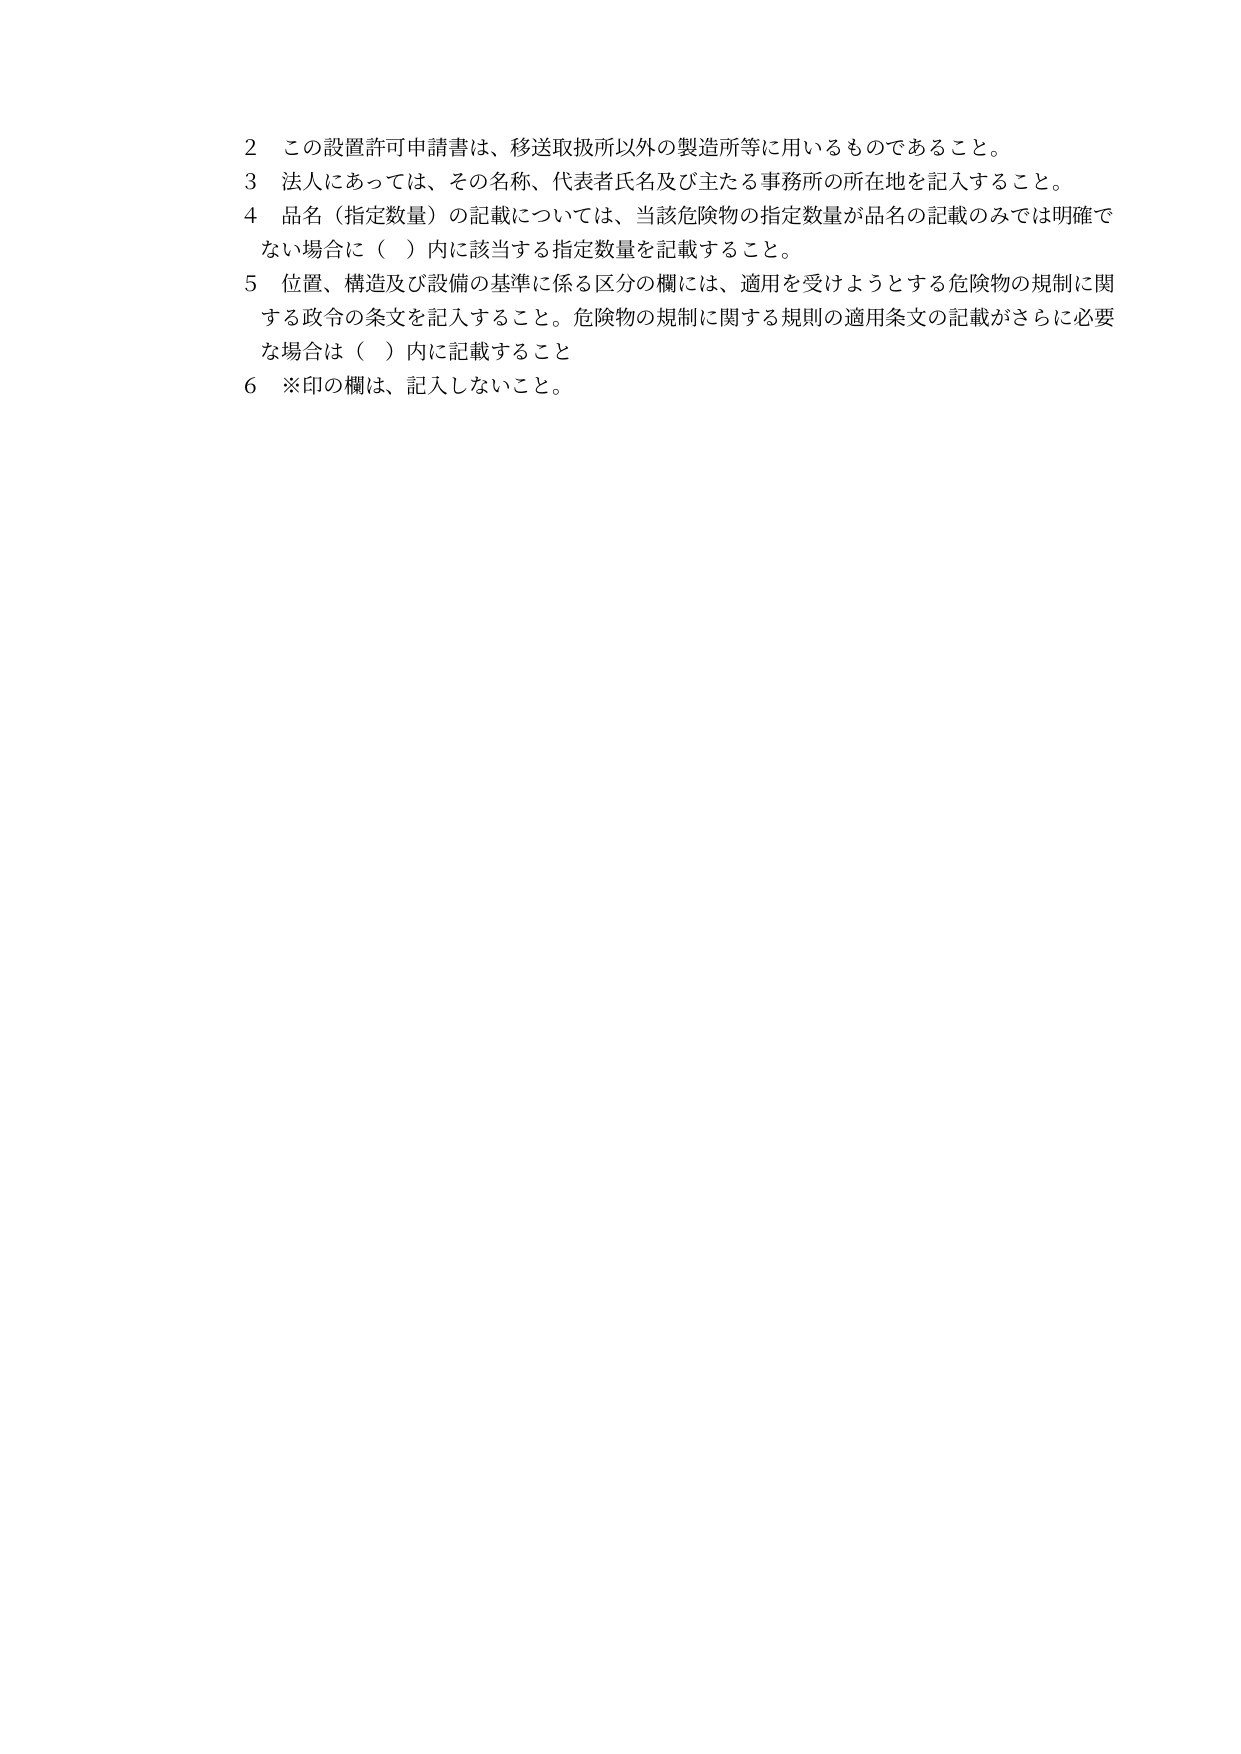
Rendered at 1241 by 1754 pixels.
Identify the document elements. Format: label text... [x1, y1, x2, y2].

text ４ 品名（指定数量）の記載については、当該危険物の指定数量が品名の記載のみでは明確で [177, 198, 1122, 232]
text ない場合に（ ）内に該当する指定数量を記載すること。 [177, 232, 1122, 266]
text する政令の条文を記入すること。危険物の規制に関する規則の適用条文の記載がさらに必要 [177, 300, 1122, 334]
text な場合は（ ）内に記載すること [177, 334, 1122, 368]
text ６ ※印の欄は、記入しないこと。 [177, 368, 1122, 402]
text ５ 位置、構造及び設備の基準に係る区分の欄には、適用を受けようとする危険物の規制に関 [177, 266, 1122, 300]
text ２ この設置許可申請書は、移送取扱所以外の製造所等に用いるものであること。 [177, 130, 1122, 164]
text ３ 法人にあっては、その名称、代表者氏名及び主たる事務所の所在地を記入すること。 [177, 164, 1122, 198]
